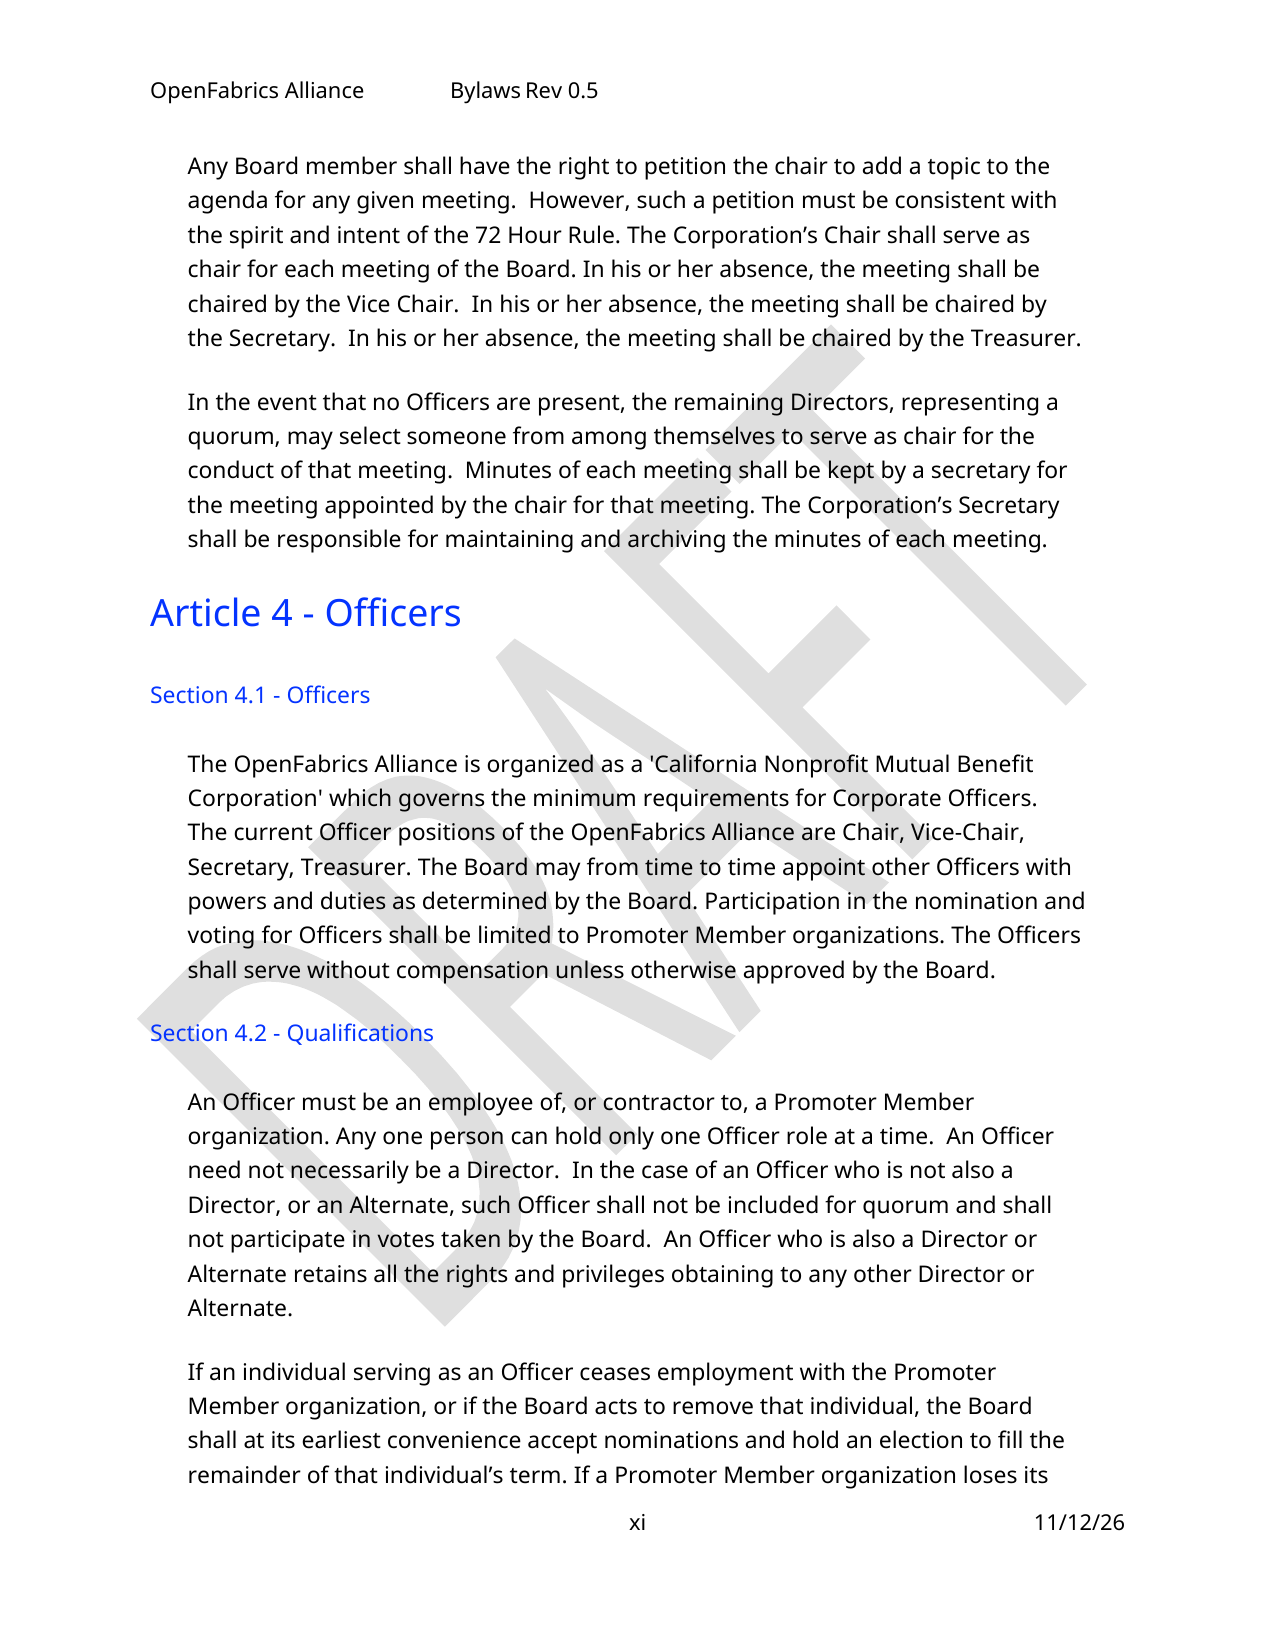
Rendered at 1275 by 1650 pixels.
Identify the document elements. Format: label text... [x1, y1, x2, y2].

text Qualifications [150, 1017, 1125, 1049]
subtitle Officers [150, 586, 1125, 637]
text Officers [150, 679, 1125, 711]
text An Officer must be an employee of, or contractor to, a Promoter Member organization. Any one person can hold only one Officer role at a time. An Officer need not necessarily be a Director. In the case of an Officer who is not also a Director, or an Alternate, such Officer shall not be included for quorum and shall not participate in votes taken by the Board. An Officer who is also a Director or Alternate retains all the rights and privileges obtaining to any other Director or Alternate. [187, 1086, 1087, 1323]
text Any Board member shall have the right to petition the chair to add a topic to the agenda for any given meeting. However, such a petition must be consistent with the spirit and intent of the 72 Hour Rule. The Corporation’s Chair shall serve as chair for each meeting of the Board. In his or her absence, the meeting shall be chaired by the Vice Chair. In his or her absence, the meeting shall be chaired by the Secretary. In his or her absence, the meeting shall be chaired by the Treasurer. [187, 150, 1087, 353]
text In the event that no Officers are present, the remaining Directors, representing a quorum, may select someone from among themselves to serve as chair for the conduct of that meeting. Minutes of each meeting shall be kept by a secretary for the meeting appointed by the chair for that meeting. The Corporation’s Secretary shall be responsible for maintaining and archiving the minutes of each meeting. [187, 385, 1087, 554]
text The OpenFabrics Alliance is organized as a 'California Nonprofit Mutual Benefit Corporation' which governs the minimum requirements for Corporate Officers. The current Officer positions of the OpenFabrics Alliance are Chair, Vice-Chair, Secretary, Treasurer. The Board may from time to time appoint other Officers with powers and duties as determined by the Board. Participation in the nomination and voting for Officers shall be limited to Promoter Member organizations. The Officers shall serve without compensation unless otherwise approved by the Board. [187, 748, 1087, 985]
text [187, 1355, 1087, 1490]
